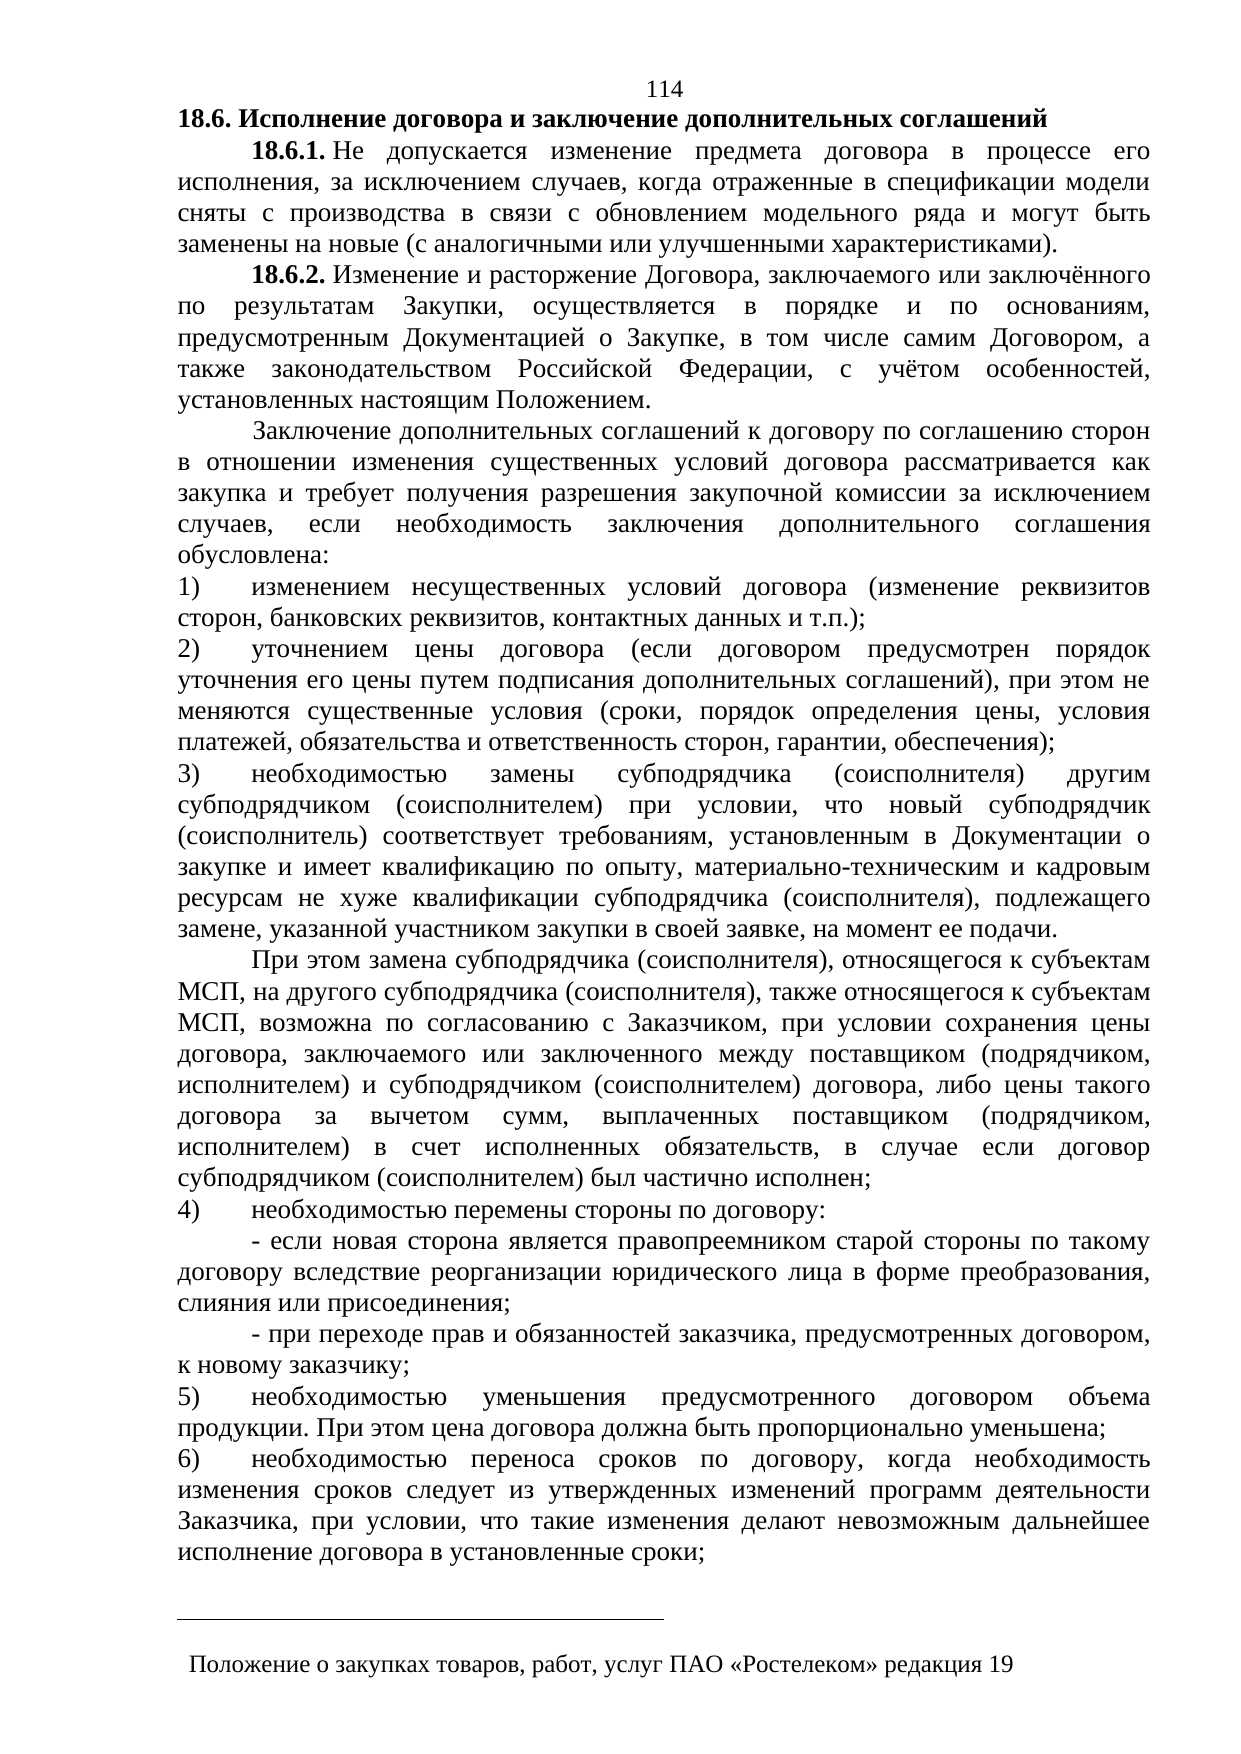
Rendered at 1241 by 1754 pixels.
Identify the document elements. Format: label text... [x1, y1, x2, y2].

text При этом замена субподрядчика (соисполнителя), относящегося к субъектам МСП, на другого субподрядчика (соисполнителя), также относящегося к субъектам МСП, возможна по согласованию с Заказчиком, при условии сохранения цены договора, заключаемого или заключенного между поставщиком (подрядчиком, исполнителем) и субподрядчиком (соисполнителем) договора, либо цены такого договора за вычетом сумм, выплаченных поставщиком (подрядчиком, исполнителем) в счет исполненных обязательств, в случае если договор субподрядчиком (соисполнителем) был частично исполнен; [177, 943, 1152, 1193]
list необходимостью замены субподрядчика (соисполнителя) другим субподрядчиком (соисполнителем) при условии, что новый субподрядчик (соисполнитель) соответствует требованиям, установленным в Документации о закупке и имеет квалификацию по опыту, материально-техническим и кадровым ресурсам не хуже квалификации субподрядчика (соисполнителя), подлежащего замене, указанной участником закупки в своей заявке, на момент ее подачи. [177, 757, 1152, 943]
text - если новая сторона является правопреемником старой стороны по такому договору вследствие реорганизации юридического лица в форме преобразования, слияния или присоединения; [177, 1224, 1152, 1317]
text Заключение дополнительных соглашений к договору по соглашению сторон в отношении изменения существенных условий договора рассматривается как закупка и требует получения разрешения закупочной комиссии за исключением случаев, если необходимость заключения дополнительного соглашения обусловлена: [177, 414, 1152, 570]
list необходимостью перемены стороны по договору: [177, 1193, 1152, 1224]
list необходимостью переноса сроков по договору, когда необходимость изменения сроков следует из утвержденных изменений программ деятельности Заказчика, при условии, что такие изменения делают невозможным дальнейшее исполнение договора в установленные сроки; [177, 1442, 1152, 1566]
list уточнением цены договора (если договором предусмотрен порядок уточнения его цены путем подписания дополнительных соглашений), при этом не меняются существенные условия (сроки, порядок определения цены, условия платежей, обязательства и ответственность сторон, гарантии, обеспечения); [177, 632, 1152, 757]
list изменением несущественных условий договора (изменение реквизитов сторон, банковских реквизитов, контактных данных и т.п.); [177, 570, 1152, 632]
list Исполнение договора и заключение дополнительных соглашений [177, 103, 1152, 134]
list Изменение и расторжение Договора, заключаемого или заключённого по результатам Закупки, осуществляется в порядке и по основаниям, предусмотренным Документацией о Закупке, в том числе самим Договором, а также законодательством Российской Федерации, с учётом особенностей, установленных настоящим Положением. [177, 258, 1152, 414]
list необходимостью уменьшения предусмотренного договором объема продукции. При этом цена договора должна быть пропорционально уменьшена; [177, 1379, 1152, 1442]
text - при переходе прав и обязанностей заказчика, предусмотренных договором, к новому заказчику; [177, 1317, 1152, 1379]
list Не допускается изменение предмета договора в процессе его исполнения, за исключением случаев, когда отраженные в спецификации модели сняты с производства в связи с обновлением модельного ряда и могут быть заменены на новые (с аналогичными или улучшенными характеристиками). [177, 134, 1152, 258]
